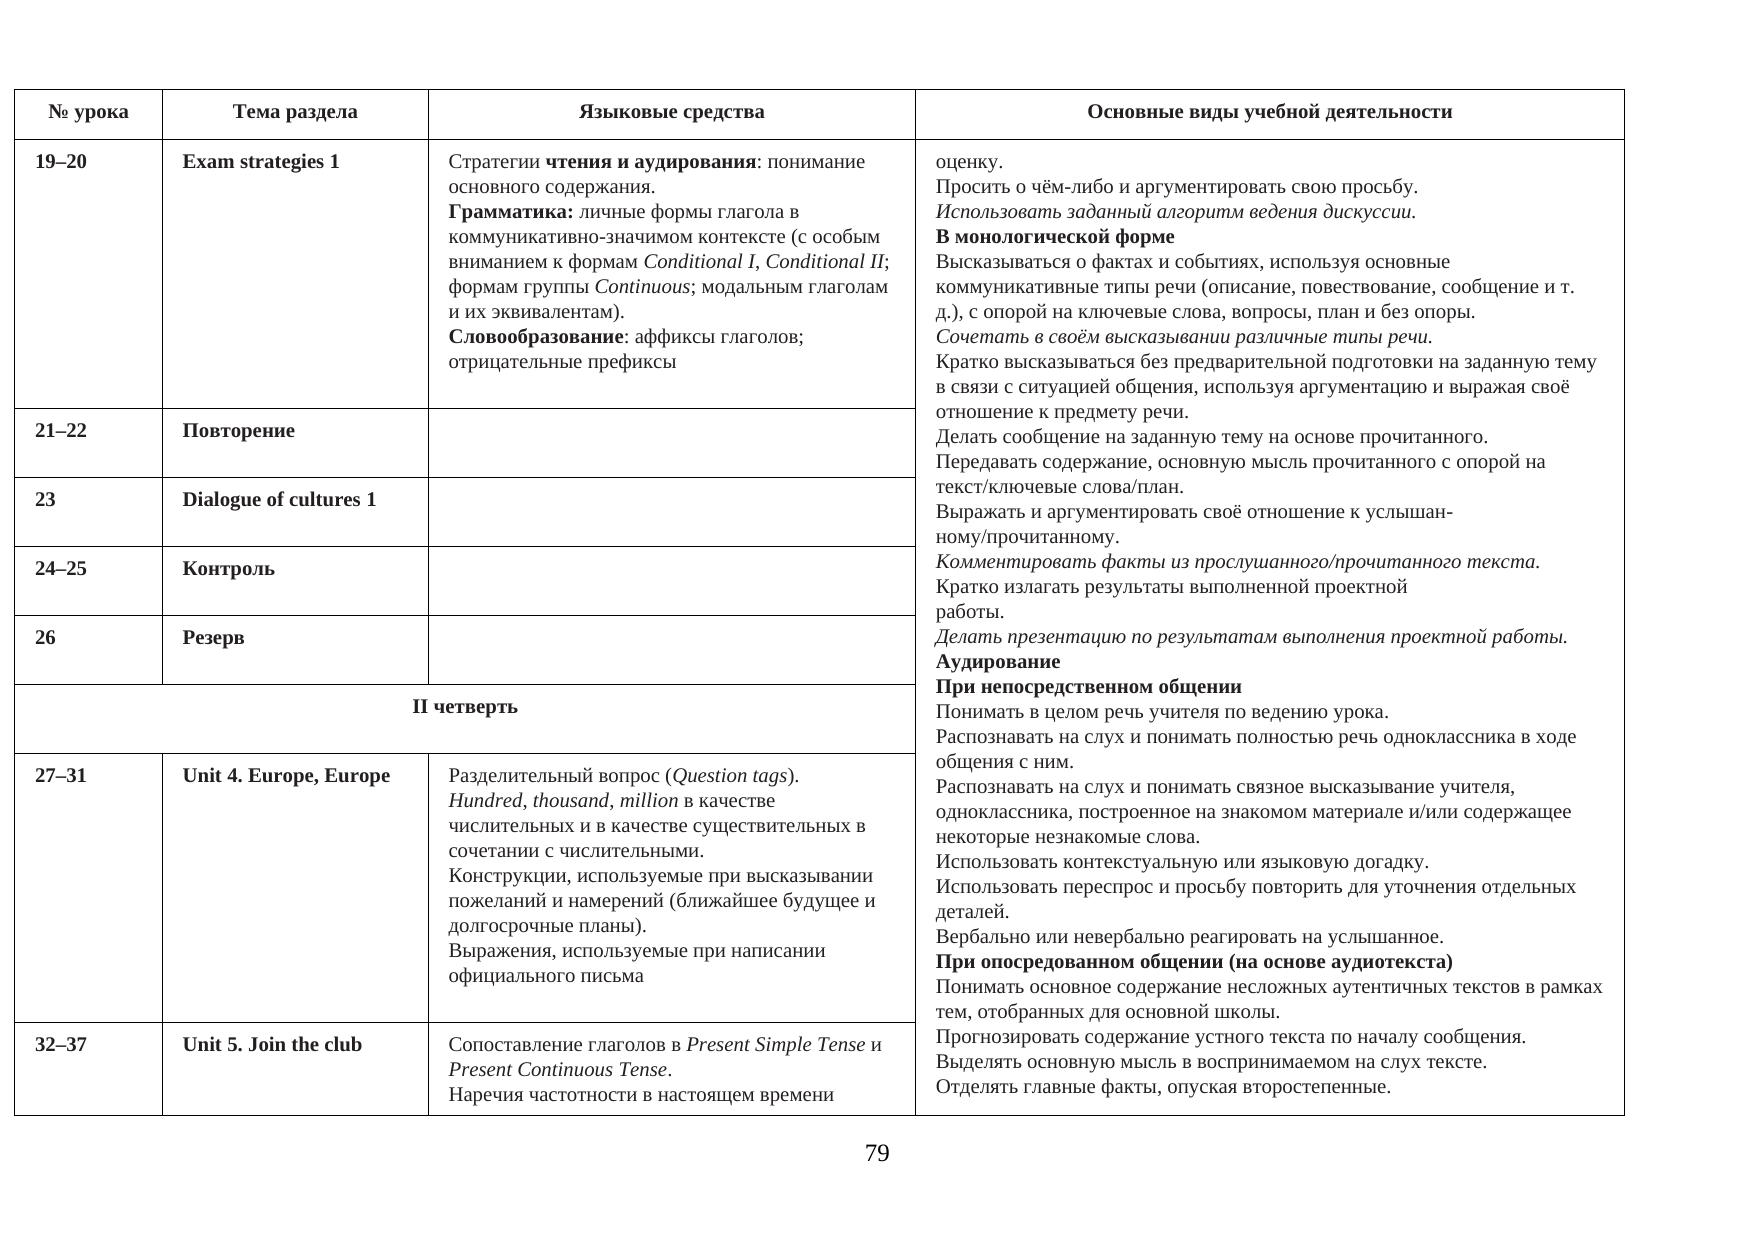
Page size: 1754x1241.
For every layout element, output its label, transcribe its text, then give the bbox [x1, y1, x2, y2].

table_header Языковые средства [429, 90, 915, 139]
table_cell [429, 478, 915, 546]
table_cell Exam strategies 1 [163, 140, 428, 408]
table_cell Контроль [163, 547, 428, 615]
table_header Тема раздела [163, 90, 428, 139]
table_cell Unit 4. Europe, Europe [163, 754, 428, 1022]
table_cell 21–22 [15, 409, 162, 477]
table_cell [429, 409, 915, 477]
table_header Основные виды учебной деятельности [916, 90, 1624, 139]
table_cell [429, 547, 915, 615]
table_cell Резерв [163, 616, 428, 684]
table_cell Dialogue of cultures 1 [163, 478, 428, 546]
table_cell II четверть [15, 685, 915, 753]
table_cell 24–25 [15, 547, 162, 615]
table_cell 32–37 [15, 1023, 162, 1114]
table_cell 19–20 [15, 140, 162, 408]
table_cell Повторение [163, 409, 428, 477]
table_cell 27–31 [15, 754, 162, 1022]
table_cell 23 [15, 478, 162, 546]
table_cell Стратегии чтения и аудирования: понимание основного содержания. Грамматика: личные формы глагола в коммуникативно-значимом контексте (с особым вниманием к формам Conditional I, Conditional II; формам группы Continuous; модальным глаголам и их эквивалентам). Словообразование: аффиксы глаголов; отрицательные префиксы [429, 140, 915, 408]
table_cell Разделительный вопрос (Question tags). Hundred, thousand, million в качестве числительных и в качестве существительных в сочетании с числительными. Конструкции, используемые при высказывании пожеланий и намерений (ближайшее будущее и долгосрочные планы). Выражения, используемые при написании официального письма [429, 754, 915, 1022]
table_cell 26 [15, 616, 162, 684]
table_cell [429, 616, 915, 684]
table_cell Unit 5. Join the club [163, 1023, 428, 1114]
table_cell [429, 1023, 915, 1114]
table_header № урока [15, 90, 162, 139]
